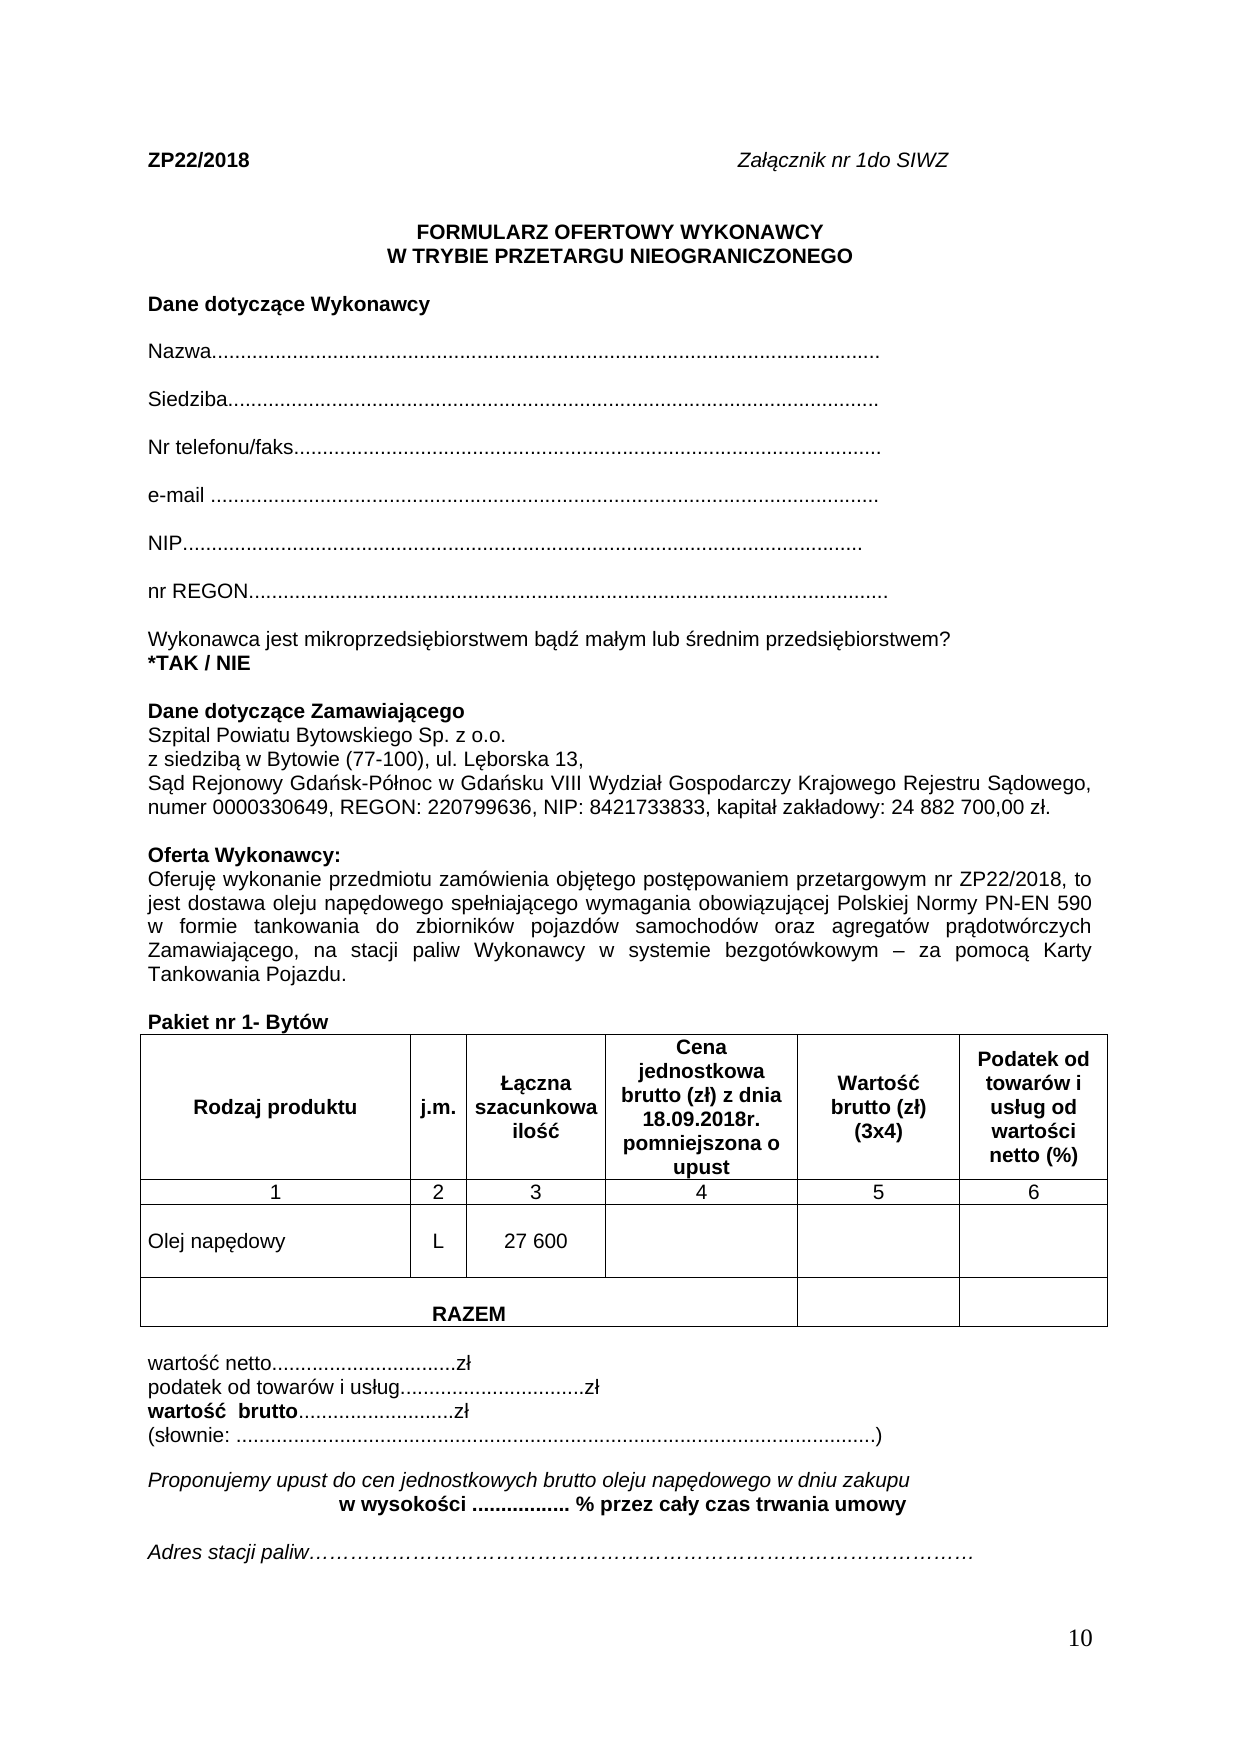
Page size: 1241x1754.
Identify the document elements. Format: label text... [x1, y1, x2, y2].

table_cell L [411, 1205, 466, 1277]
text w wysokości ................. % przez cały czas trwania umowy [148, 1492, 1093, 1516]
table_cell 27 600 [467, 1205, 605, 1277]
table_header Łączna szacunkowa ilość [467, 1035, 605, 1179]
table_header j.m. [411, 1035, 466, 1179]
table_cell [960, 1205, 1107, 1277]
text (słownie: ...............................................................................................................) [148, 1423, 1093, 1447]
text *TAK / NIE [148, 651, 1093, 675]
text Oferuję wykonanie przedmiotu zamówienia objętego postępowaniem przetargowym nr ZP22/2018, to jest dostawa oleju napędowego spełniającego wymagania obowiązującej Polskiej Normy PN-EN 590 w formie tankowania do zbiorników pojazdów samochodów oraz agregatów prądotwórczych Zamawiającego, na stacji paliw Wykonawcy w systemie bezgotówkowym – za pomocą Karty Tankowania Pojazdu. [148, 866, 1093, 986]
table_cell 2 [411, 1180, 466, 1204]
text Oferta Wykonawcy: [148, 842, 1093, 866]
table_cell 1 [141, 1180, 410, 1204]
table_cell [798, 1278, 959, 1326]
table_cell 4 [606, 1180, 797, 1204]
text nr REGON............................................................................................................... [148, 579, 1093, 603]
text Dane dotyczące Wykonawcy [148, 291, 1093, 315]
table_header Wartość brutto (zł) (3x4) [798, 1035, 959, 1179]
text wartość netto................................zł [148, 1351, 1093, 1375]
table_cell RAZEM [141, 1278, 797, 1326]
text Sąd Rejonowy Gdańsk-Północ w Gdańsku VIII Wydział Gospodarczy Krajowego Rejestru Sądowego, numer 0000330649, REGON: 220799636, NIP: 8421733833, kapitał zakładowy: 24 882 700,00 zł. [148, 771, 1093, 818]
table_header Podatek od towarów i usług od wartości netto (%) [960, 1035, 1107, 1179]
text Dane dotyczące Zamawiającego [148, 699, 1093, 723]
text Szpital Powiatu Bytowskiego Sp. z o.o. [148, 723, 1093, 747]
text Nazwa.................................................................................................................... [148, 339, 1093, 363]
text Nr telefonu/faks...................................................................................................... [148, 435, 1093, 459]
text podatek od towarów i usług................................zł [148, 1375, 1093, 1399]
text Adres stacji paliw…………………………………………………………………………………… [148, 1539, 1093, 1563]
text Wykonawca jest mikroprzedsiębiorstwem bądź małym lub średnim przedsiębiorstwem? [148, 627, 1093, 651]
table_cell [798, 1205, 959, 1277]
text Pakiet nr 1- Bytów [148, 1010, 1093, 1034]
subtitle Proponujemy upust do cen jednostkowych brutto oleju napędowego w dniu zakupu [148, 1468, 1093, 1492]
table_header Rodzaj produktu [141, 1035, 410, 1179]
table_cell [606, 1205, 797, 1277]
text e-mail .................................................................................................................... [148, 483, 1093, 507]
text NIP...................................................................................................................... [148, 531, 1093, 555]
text W TRYBIE PRZETARGU NIEOGRANICZONEGO [148, 243, 1093, 267]
table_cell 3 [467, 1180, 605, 1204]
text ZP22/2018 Załącznik nr 1do SIWZ [148, 148, 1093, 172]
table_cell [960, 1278, 1107, 1326]
text z siedzibą w Bytowie (77-100), ul. Lęborska 13, [148, 747, 1093, 771]
table_cell Olej napędowy [141, 1205, 410, 1277]
table_header Cena jednostkowa brutto (zł) z dnia 18.09.2018r. pomniejszona o upust [606, 1035, 797, 1179]
text wartość brutto...........................zł [148, 1399, 1093, 1423]
text Siedziba................................................................................................................. [148, 387, 1093, 411]
table_cell 5 [798, 1180, 959, 1204]
table_cell 6 [960, 1180, 1107, 1204]
subtitle FORMULARZ OFERTOWY WYKONAWCY [148, 219, 1093, 243]
